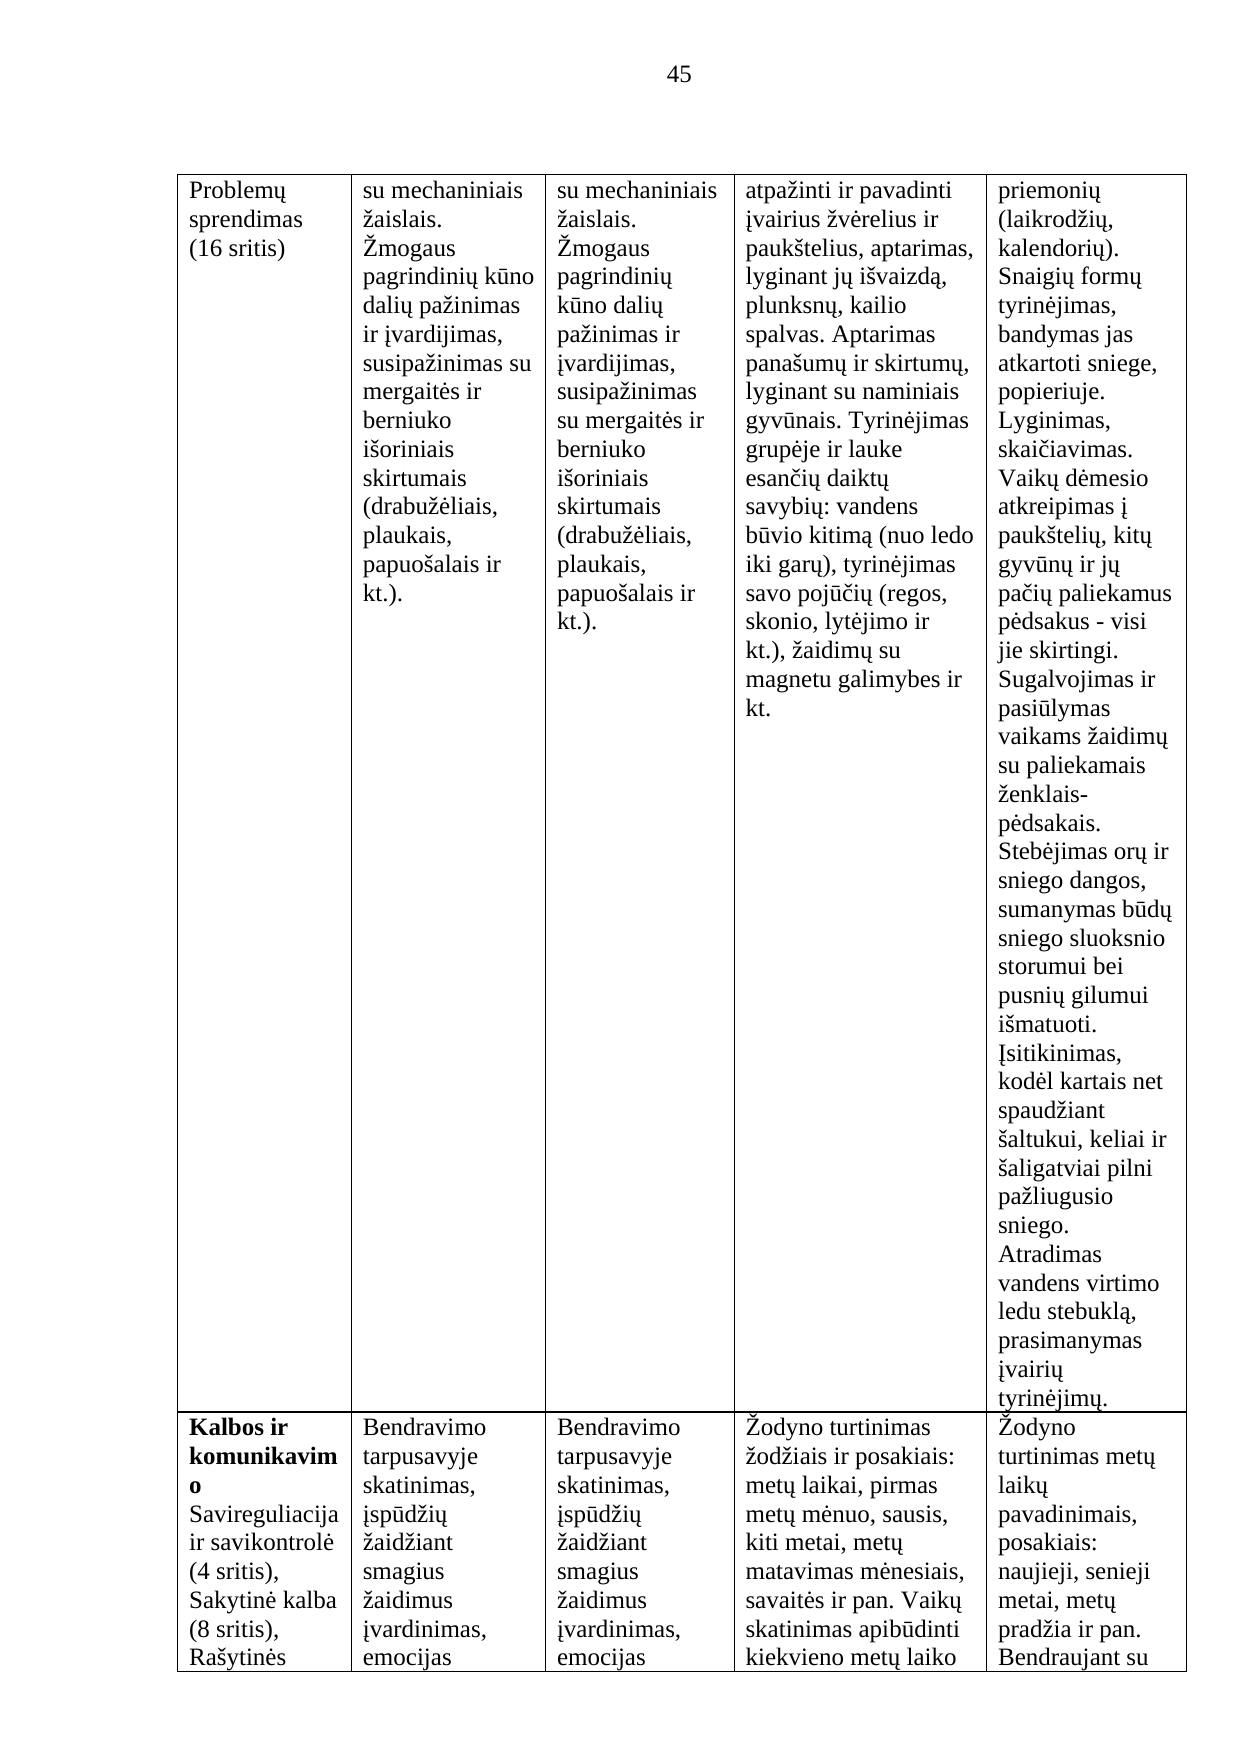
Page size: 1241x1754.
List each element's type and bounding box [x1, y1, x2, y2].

table_cell [178, 1413, 351, 1671]
table_cell [735, 1413, 986, 1671]
table_cell [178, 175, 351, 1411]
table_cell [352, 1413, 545, 1671]
table_cell [987, 175, 1186, 1411]
table_cell [735, 175, 986, 1411]
table_cell [987, 1413, 1186, 1671]
table_cell [546, 175, 734, 1411]
table_cell [352, 175, 545, 1411]
table_cell [546, 1413, 734, 1671]
